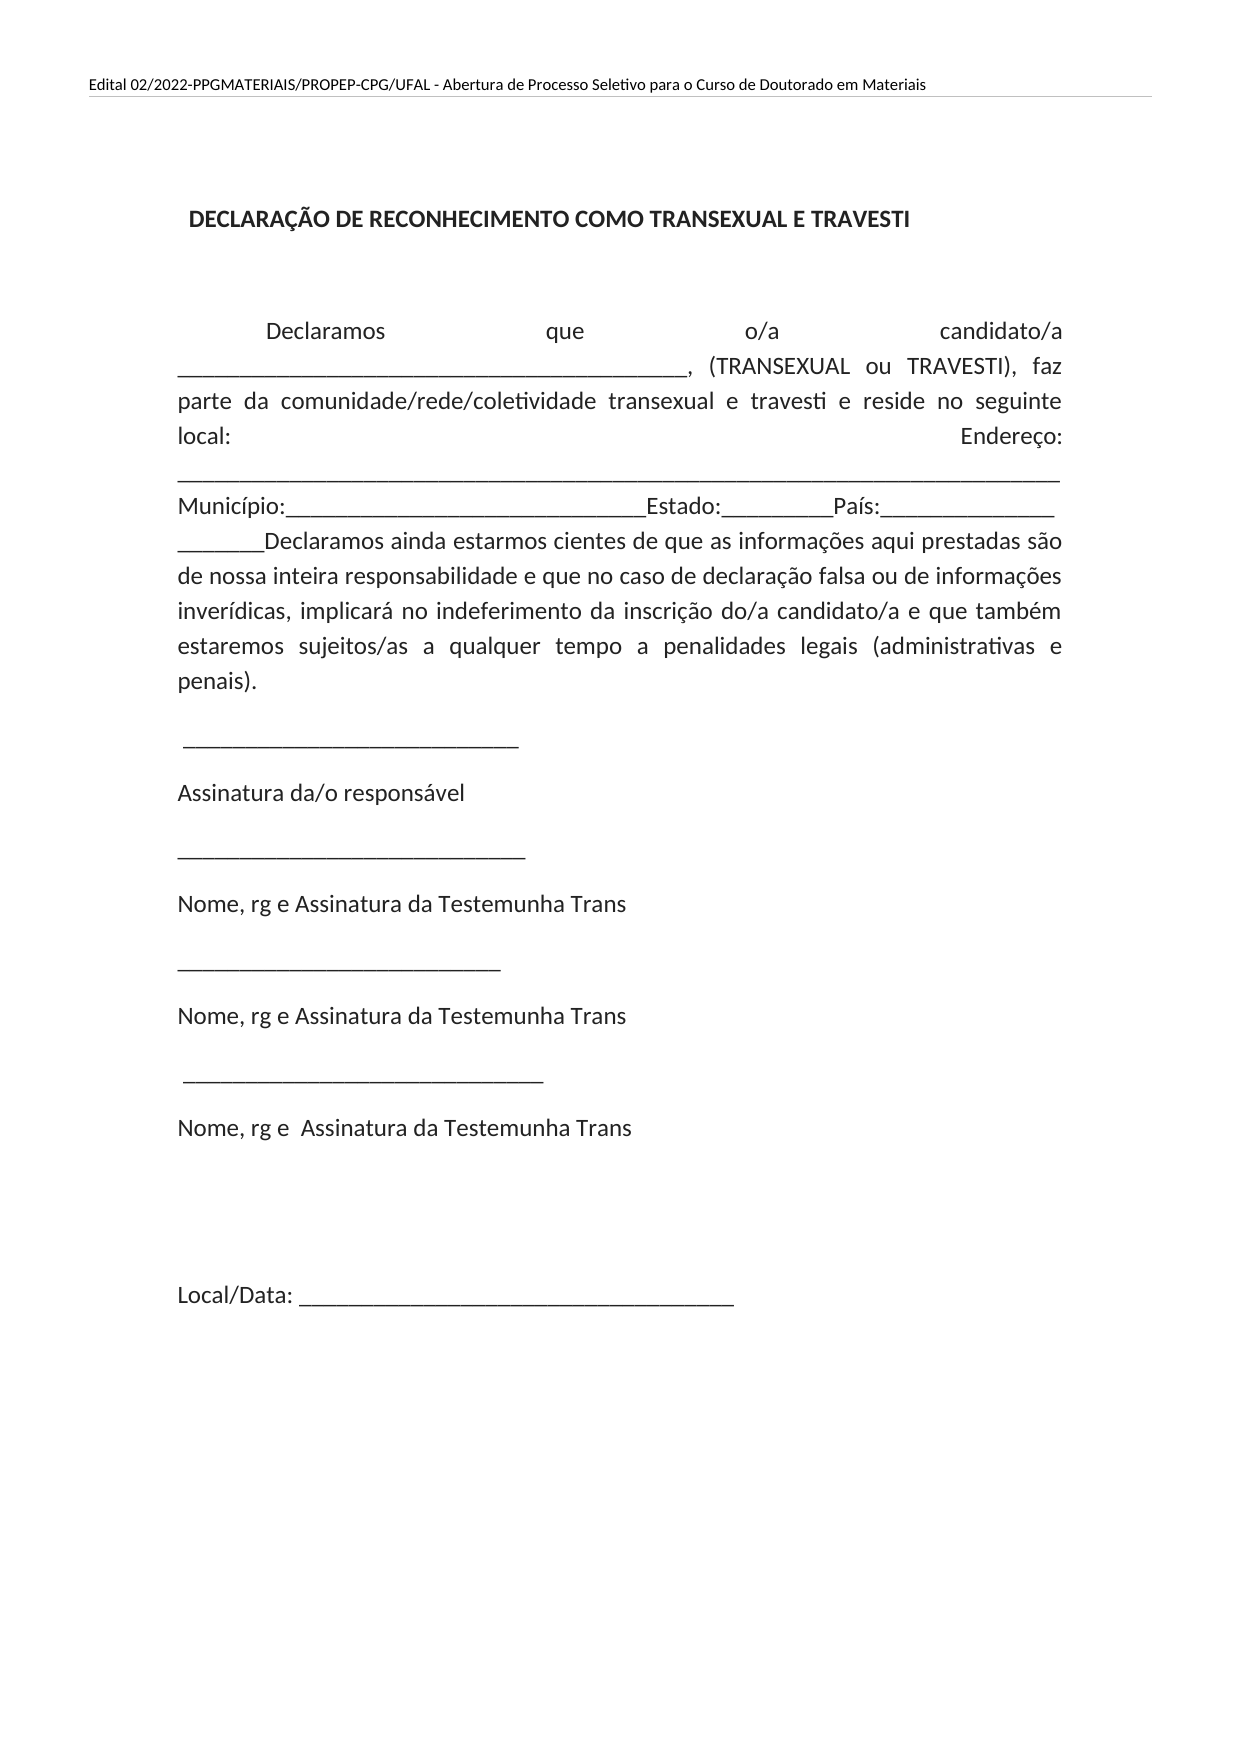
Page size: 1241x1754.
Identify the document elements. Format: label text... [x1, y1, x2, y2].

text DECLARAÇÃO DE RECONHECIMENTO COMO TRANSEXUAL E TRAVESTI [177, 203, 1063, 234]
text Local/Data: ___________________________________ [177, 1279, 1063, 1310]
text Nome, rg e Assinatura da Testemunha Trans [177, 1000, 1063, 1031]
text __________________________ [177, 944, 1063, 975]
text Nome, rg e Assinatura da Testemunha Trans [177, 1112, 1063, 1142]
text Declaramos que o/a candidato/a _________________________________________, (TRANSEXUAL ou TRAVESTI), faz parte da comunidade/rede/coletividade transexual e travesti e reside no seguinte local: Endereço: _______________________________________________________________________Município:_____________________________Estado:_________País:_____________________Declaramos ainda estarmos cientes de que as informações aqui prestadas são de nossa inteira responsabilidade e que no caso de declaração falsa ou de informações inverídicas, implicará no indeferimento da inscrição do/a candidato/a e que também estaremos sujeitos/as a qualquer tempo a penalidades legais (administrativas e penais). [177, 315, 1063, 696]
text _____________________________ [177, 1056, 1063, 1086]
text ____________________________ [177, 833, 1063, 863]
text Assinatura da/o responsável [177, 777, 1063, 807]
text Nome, rg e Assinatura da Testemunha Trans [177, 888, 1063, 919]
text ___________________________ [177, 721, 1063, 751]
